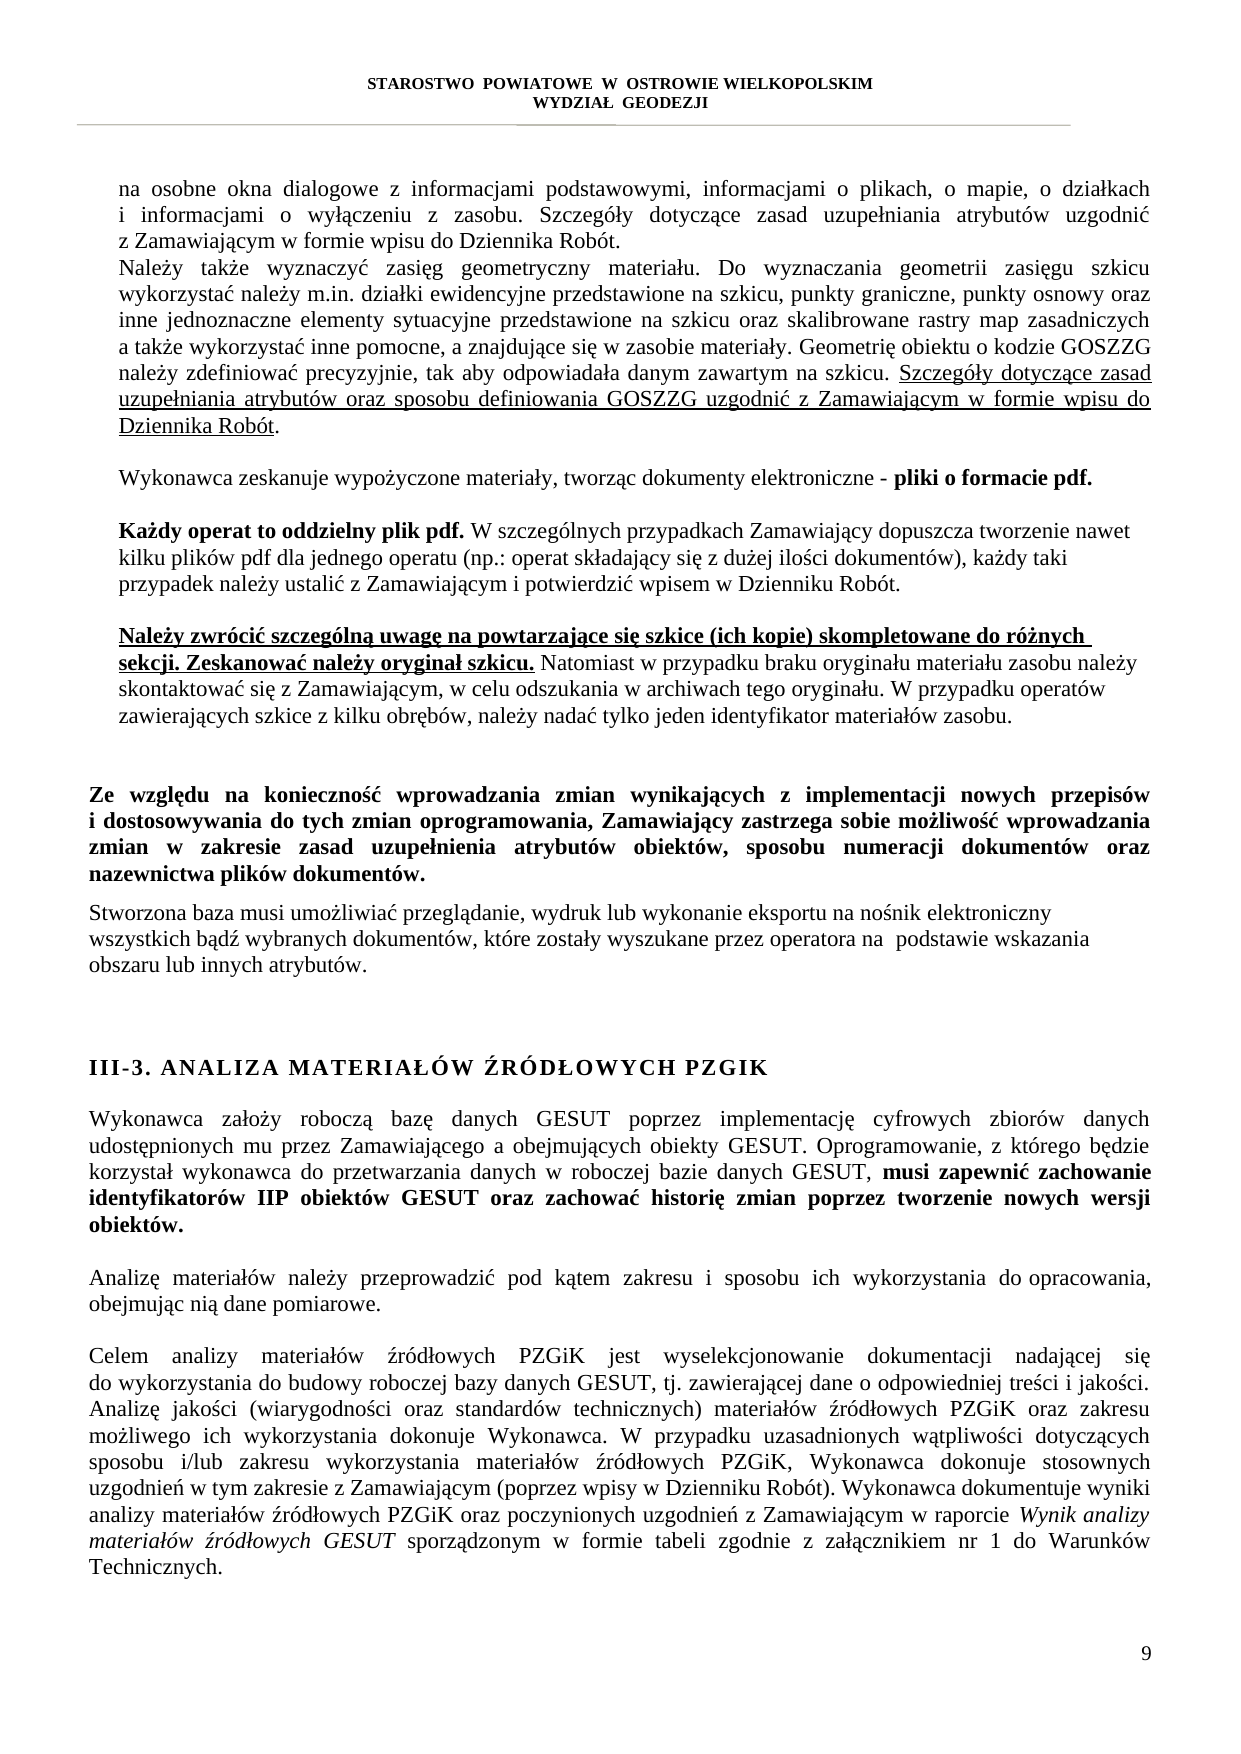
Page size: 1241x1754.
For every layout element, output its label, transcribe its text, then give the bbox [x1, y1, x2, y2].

text III-3. ANALIZA MATERIAŁÓW ŹRÓDŁOWYCH PZGIK [89, 1054, 1152, 1080]
text Wykonawca zeskanuje wypożyczone materiały, tworząc dokumenty elektroniczne - pliki o formacie pdf. [118, 464, 1152, 491]
text Należy także wyznaczyć zasięg geometryczny materiału. Do wyznaczania geometrii zasięgu szkicu wykorzystać należy m.in. działki ewidencyjne przedstawione na szkicu, punkty graniczne, punkty osnowy oraz inne jednoznaczne elementy sytuacyjne przedstawione na szkicu oraz skalibrowane rastry map zasadniczych a także wykorzystać inne pomocne, a znajdujące się w zasobie materiały. Geometrię obiektu o kodzie GOSZZG należy zdefiniować precyzyjnie, tak aby odpowiadała danym zawartym na szkicu. Szczegóły dotyczące zasad uzupełniania atrybutów oraz sposobu definiowania GOSZZG uzgodnić z Zamawiającym w formie wpisu do Dziennika Robót. [118, 254, 1152, 438]
text Ze względu na konieczność wprowadzania zmian wynikających z implementacji nowych przepisów i dostosowywania do tych zmian oprogramowania, Zamawiający zastrzega sobie możliwość wprowadzania zmian w zakresie zasad uzupełnienia atrybutów obiektów, sposobu numeracji dokumentów oraz nazewnictwa plików dokumentów. [89, 781, 1152, 886]
text Wykonawca założy roboczą bazę danych GESUT poprzez implementację cyfrowych zbiorów danych udostępnionych mu przez Zamawiającego a obejmujących obiekty GESUT. Oprogramowanie, z którego będzie korzystał wykonawca do przetwarzania danych w roboczej bazie danych GESUT, musi zapewnić zachowanie identyfikatorów IIP obiektów GESUT oraz zachować historię zmian poprzez tworzenie nowych wersji obiektów. [89, 1105, 1152, 1237]
text Celem analizy materiałów źródłowych PZGiK jest wyselekcjonowanie dokumentacji nadającej się do wykorzystania do budowy roboczej bazy danych GESUT, tj. zawierającej dane o odpowiedniej treści i jakości. Analizę jakości (wiarygodności oraz standardów technicznych) materiałów źródłowych PZGiK oraz zakresu możliwego ich wykorzystania dokonuje Wykonawca. W przypadku uzasadnionych wątpliwości dotyczących sposobu i/lub zakresu wykorzystania materiałów źródłowych PZGiK, Wykonawca dokonuje stosownych uzgodnień w tym zakresie z Zamawiającym (poprzez wpisy w Dzienniku Robót). Wykonawca dokumentuje wyniki analizy materiałów źródłowych PZGiK oraz poczynionych uzgodnień z Zamawiającym w raporcie Wynik analizy materiałów źródłowych GESUT sporządzonym w formie tabeli zgodnie z załącznikiem nr 1 do Warunków Technicznych. [89, 1343, 1152, 1580]
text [118, 174, 1152, 254]
text Należy zwrócić szczególną uwagę na powtarzające się szkice (ich kopie) skompletowane do różnych sekcji. Zeskanować należy oryginał szkicu. Natomiast w przypadku braku oryginału materiału zasobu należy skontaktować się z Zamawiającym, w celu odszukania w archiwach tego oryginału. W przypadku operatów zawierających szkice z kilku obrębów, należy nadać tylko jeden identyfikator materiałów zasobu. [118, 623, 1152, 728]
text Analizę materiałów należy przeprowadzić pod kątem zakresu i sposobu ich wykorzystania do opracowania, obejmując nią dane pomiarowe. [89, 1263, 1152, 1316]
text Stworzona baza musi umożliwiać przeglądanie, wydruk lub wykonanie eksportu na nośnik elektroniczny wszystkich bądź wybranych dokumentów, które zostały wyszukane przez operatora na podstawie wskazania obszaru lub innych atrybutów. [89, 899, 1152, 978]
text Każdy operat to oddzielny plik pdf. W szczególnych przypadkach Zamawiający dopuszcza tworzenie nawet kilku plików pdf dla jednego operatu (np.: operat składający się z dużej ilości dokumentów), każdy taki przypadek należy ustalić z Zamawiającym i potwierdzić wpisem w Dzienniku Robót. [118, 517, 1152, 596]
